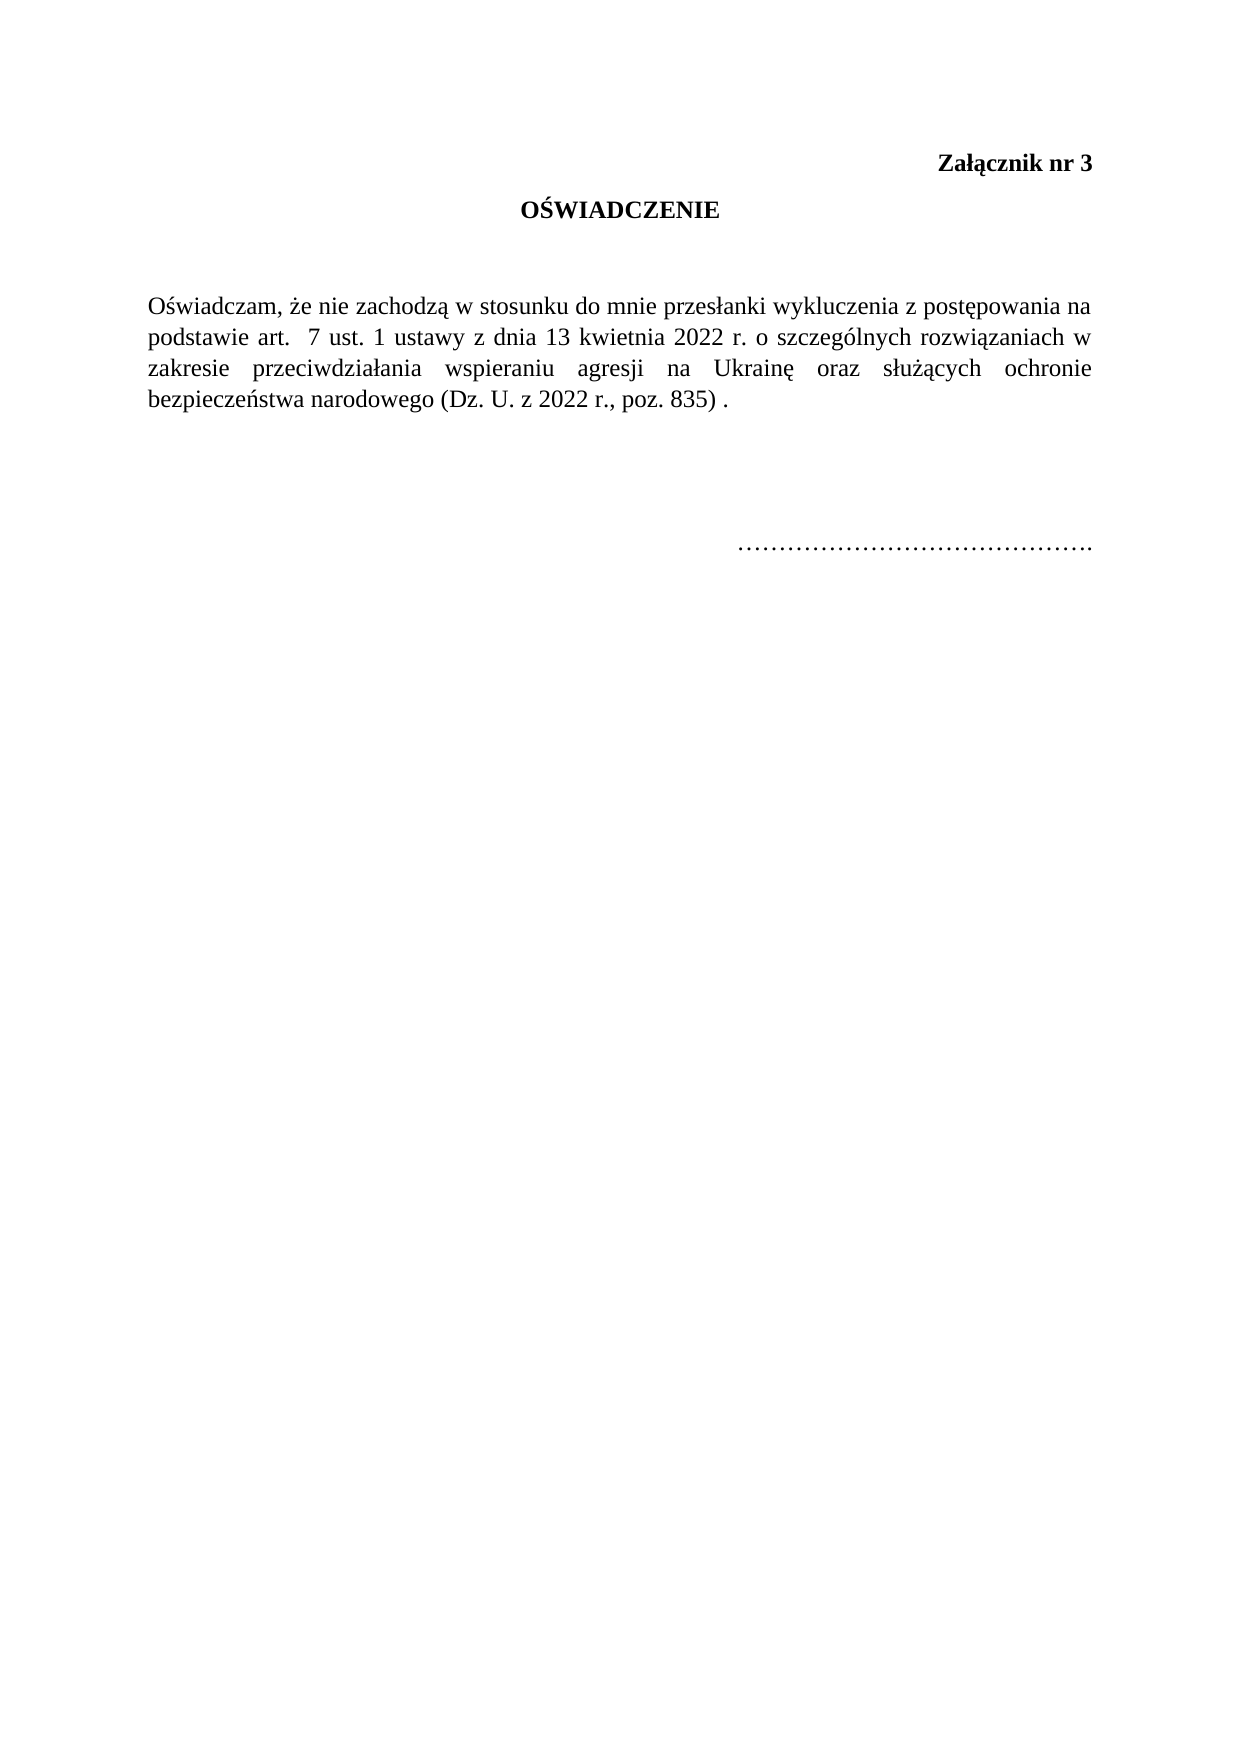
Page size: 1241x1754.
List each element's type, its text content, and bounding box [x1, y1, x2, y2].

text Załącznik nr 3 [148, 148, 1093, 176]
text OŚWIADCZENIE [148, 195, 1093, 224]
text Oświadczam, że nie zachodzą w stosunku do mnie przesłanki wykluczenia z postępowania na podstawie art. 7 ust. 1 ustawy z dnia 13 kwietnia 2022 r. o szczególnych rozwiązaniach w zakresie przeciwdziałania wspieraniu agresji na Ukrainę oraz służących ochronie bezpieczeństwa narodowego (Dz. U. z 2022 r., poz. 835) . [148, 291, 1093, 413]
text ……………………………………. [148, 527, 1093, 556]
